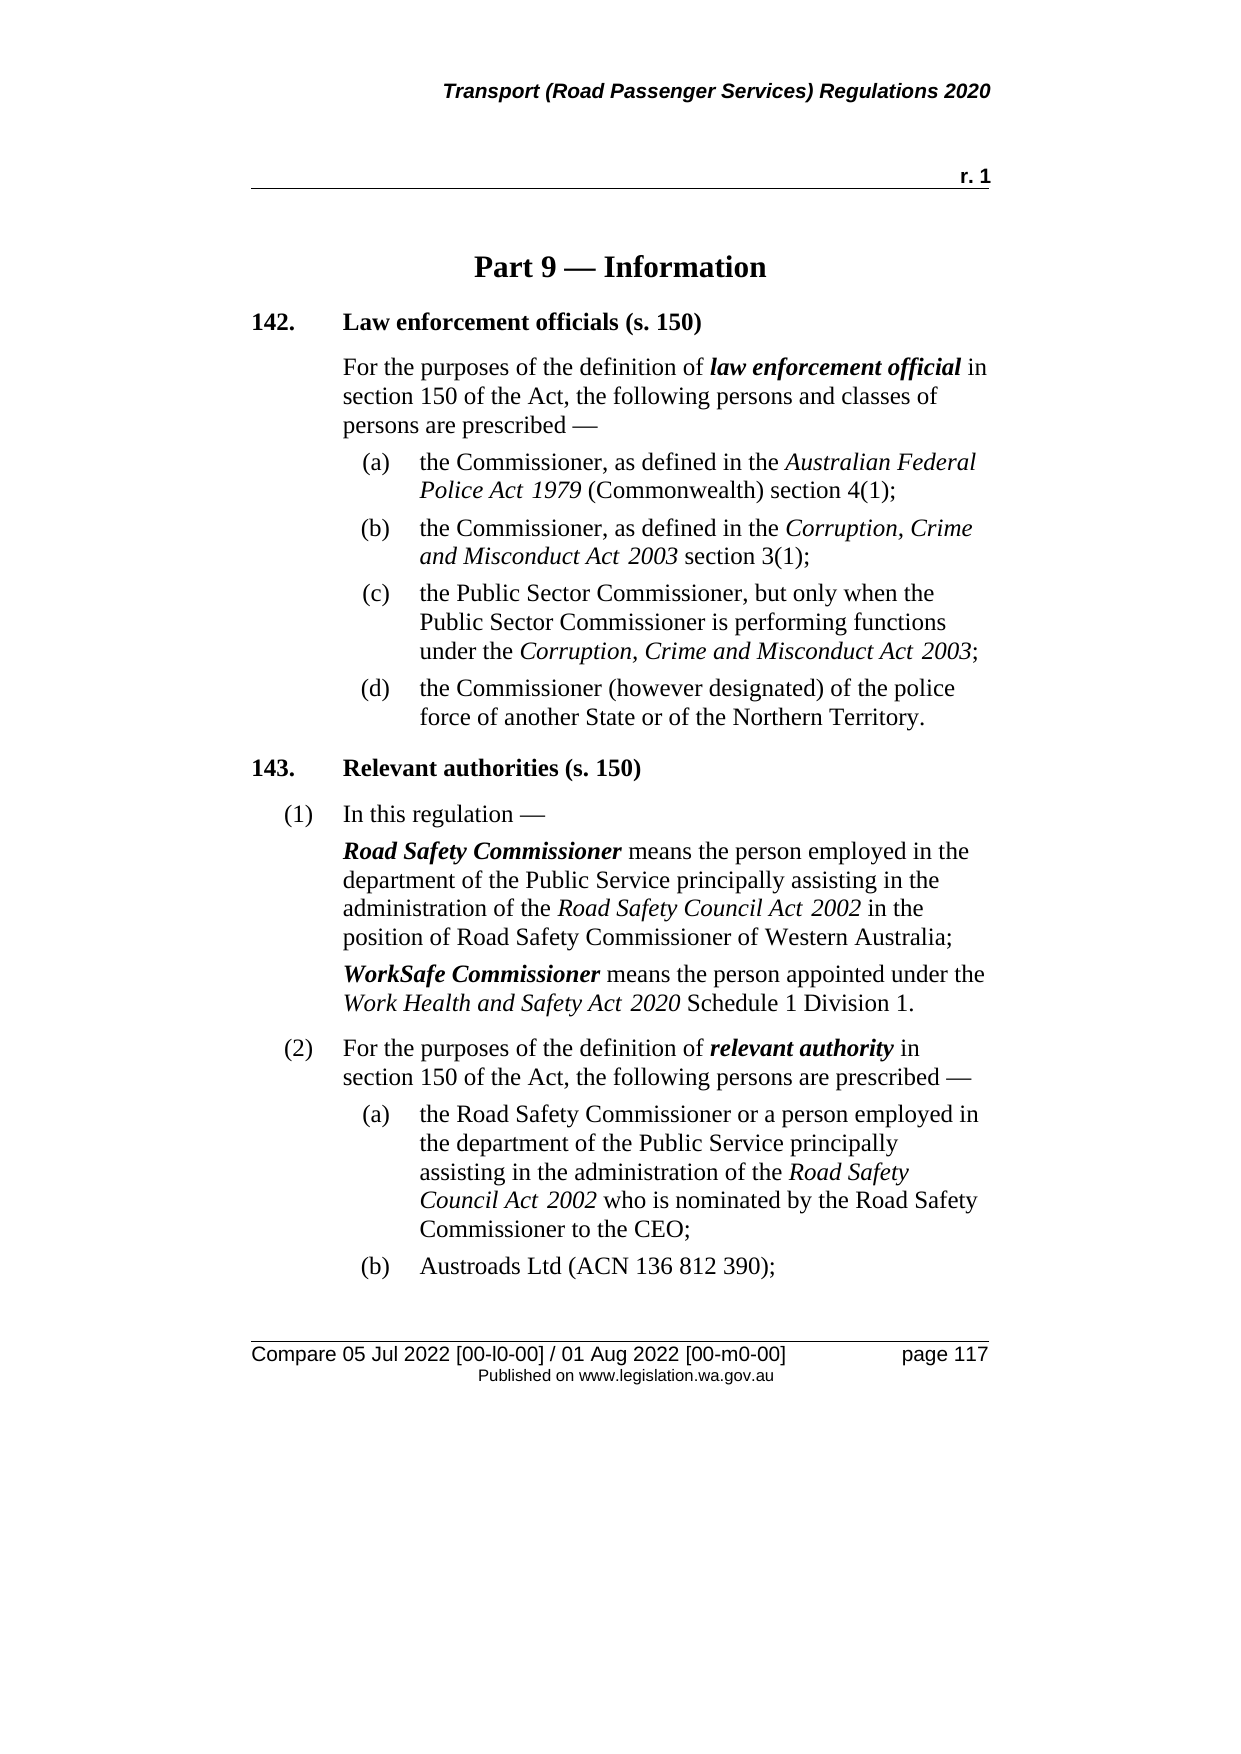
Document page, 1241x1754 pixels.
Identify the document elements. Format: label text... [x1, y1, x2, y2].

subtitle Part 9 — Information [251, 248, 989, 284]
text (a) the Commissioner, as defined in the Australian Federal Police Act 1979 (Commonwealth) section 4(1); [251, 447, 989, 504]
text (a) the Road Safety Commissioner or a person employed in the department of the Public Service principally assisting in the administration of the Road Safety Council Act 2002 who is nominated by the Road Safety Commissioner to the CEO; [251, 1099, 989, 1243]
subtitle 142. Law enforcement officials (s. 150) [251, 307, 989, 336]
text WorkSafe Commissioner means the person appointed under the Work Health and Safety Act 2020 Schedule 1 Division 1. [251, 959, 989, 1017]
text (1) In this regulation — [251, 799, 989, 828]
text (d) the Commissioner (however designated) of the police force of another State or of the Northern Territory. [251, 673, 989, 731]
text (c) the Public Sector Commissioner, but only when the Public Sector Commissioner is performing functions under the Corruption, Crime and Misconduct Act 2003; [251, 578, 989, 665]
subtitle 143. Relevant authorities (s. 150) [251, 753, 989, 782]
text For the purposes of the definition of law enforcement official in section 150 of the Act, the following persons and classes of persons are prescribed — [251, 352, 989, 438]
text (b) the Commissioner, as defined in the Corruption, Crime and Misconduct Act 2003 section 3(1); [251, 513, 989, 570]
text Road Safety Commissioner means the person employed in the department of the Public Service principally assisting in the administration of the Road Safety Council Act 2002 in the position of Road Safety Commissioner of Western Australia; [251, 836, 989, 951]
text (2) For the purposes of the definition of relevant authority in section 150 of the Act, the following persons are prescribed — [251, 1033, 989, 1091]
text (b) Austroads Ltd (ACN 136 812 390); [251, 1251, 989, 1280]
